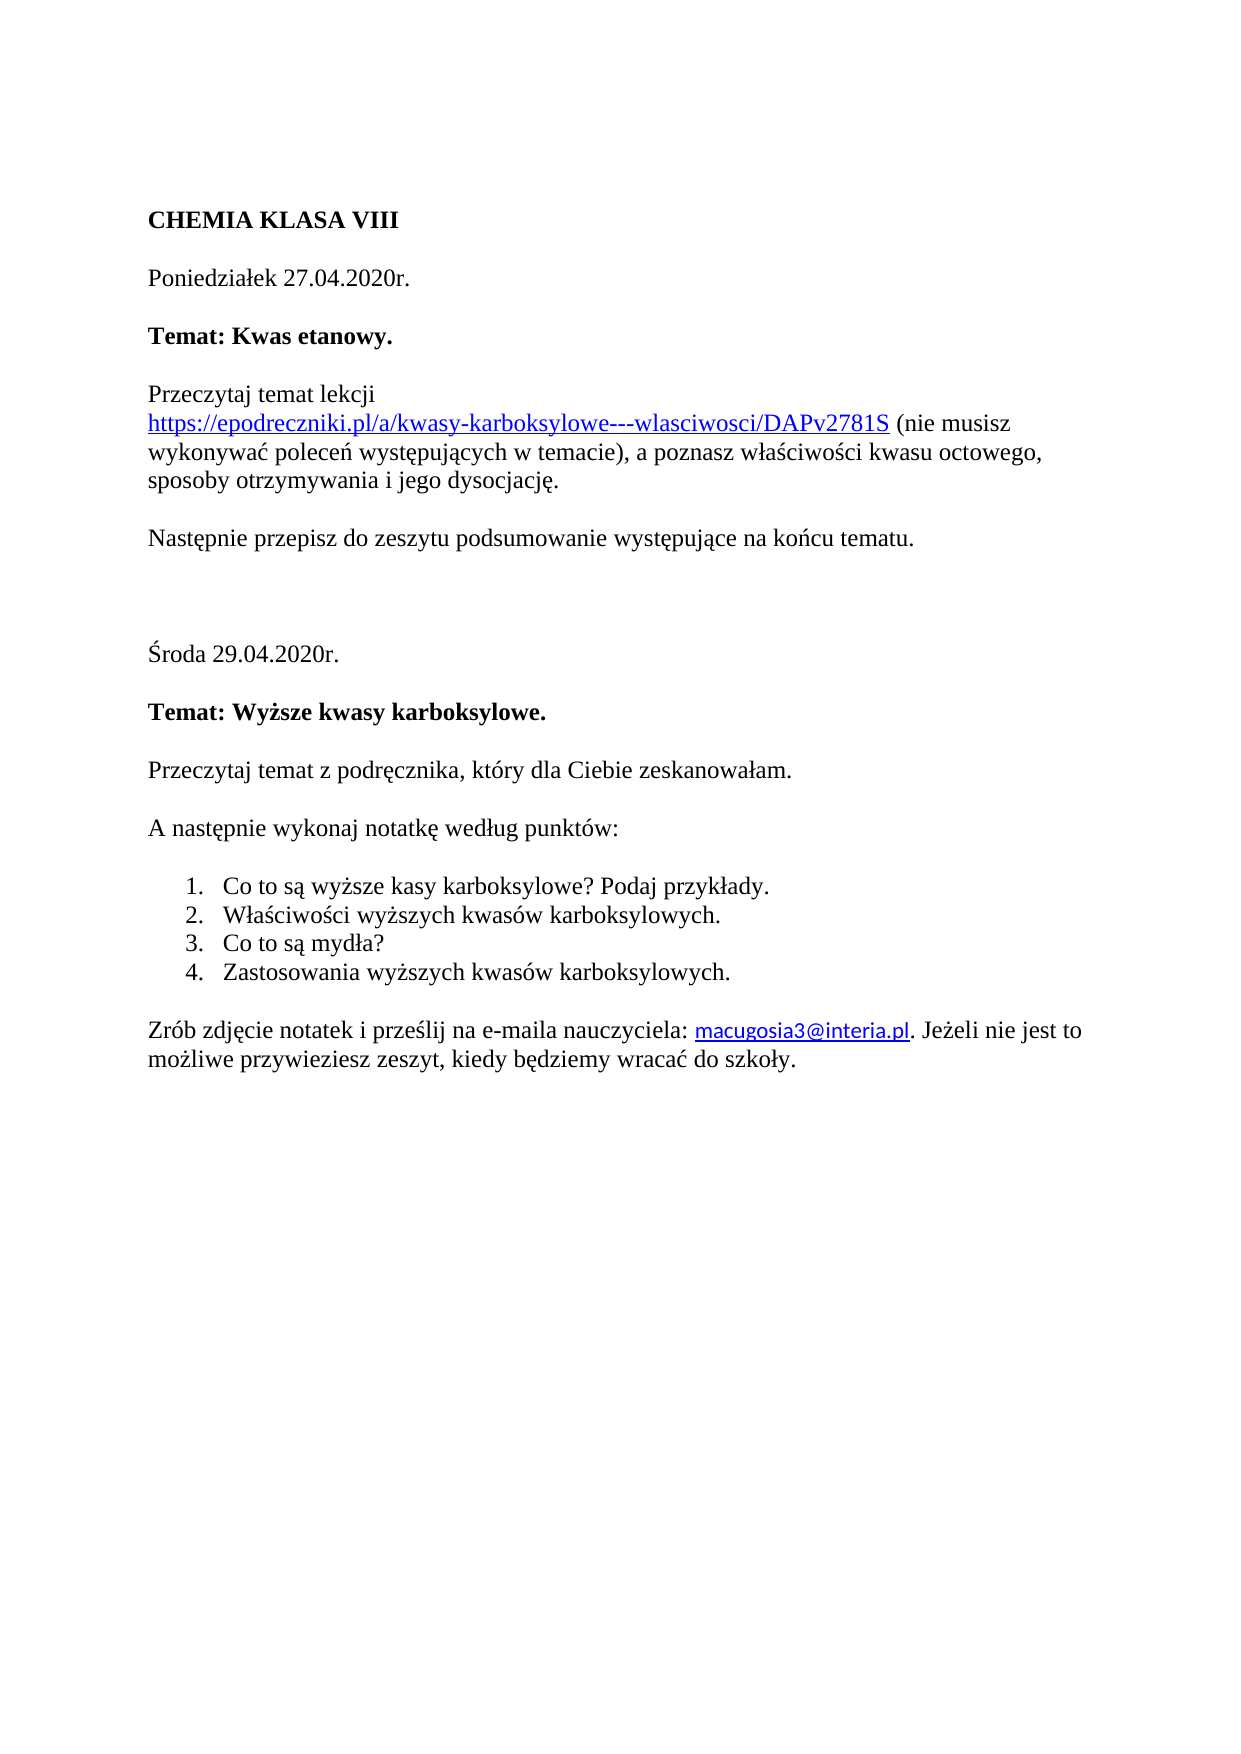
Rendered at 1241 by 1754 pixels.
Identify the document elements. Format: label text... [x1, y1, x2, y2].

text Następnie przepisz do zeszytu podsumowanie występujące na końcu tematu. [148, 523, 1093, 552]
list Właściwości wyższych kwasów karboksylowych. [185, 900, 1093, 928]
text CHEMIA KLASA VIII [148, 206, 1093, 234]
text Środa 29.04.2020r. [148, 639, 1093, 668]
text Zrób zdjęcie notatek i prześlij na e-maila nauczyciela: macugosia3@interia.pl. Jeżeli nie jest to możliwe przywieziesz zeszyt, kiedy będziemy wracać do szkoły. [148, 1015, 1093, 1073]
text Temat: Wyższe kwasy karboksylowe. [148, 697, 1093, 726]
list Zastosowania wyższych kwasów karboksylowych. [185, 957, 1093, 986]
text Przeczytaj temat z podręcznika, który dla Ciebie zeskanowałam. [148, 755, 1093, 784]
list Co to są wyższe kasy karboksylowe? Podaj przykłady. [185, 871, 1093, 900]
text A następnie wykonaj notatkę według punktów: [148, 813, 1093, 842]
text Temat: Kwas etanowy. [148, 321, 1093, 350]
list Co to są mydła? [185, 928, 1093, 957]
text Poniedziałek 27.04.2020r. [148, 263, 1093, 292]
text Przeczytaj temat lekcji https://epodreczniki.pl/a/kwasy-karboksylowe---wlasciwosci/DAPv2781S (nie musisz wykonywać poleceń występujących w temacie), a poznasz właściwości kwasu octowego, sposoby otrzymywania i jego dysocjację. [148, 379, 1093, 494]
